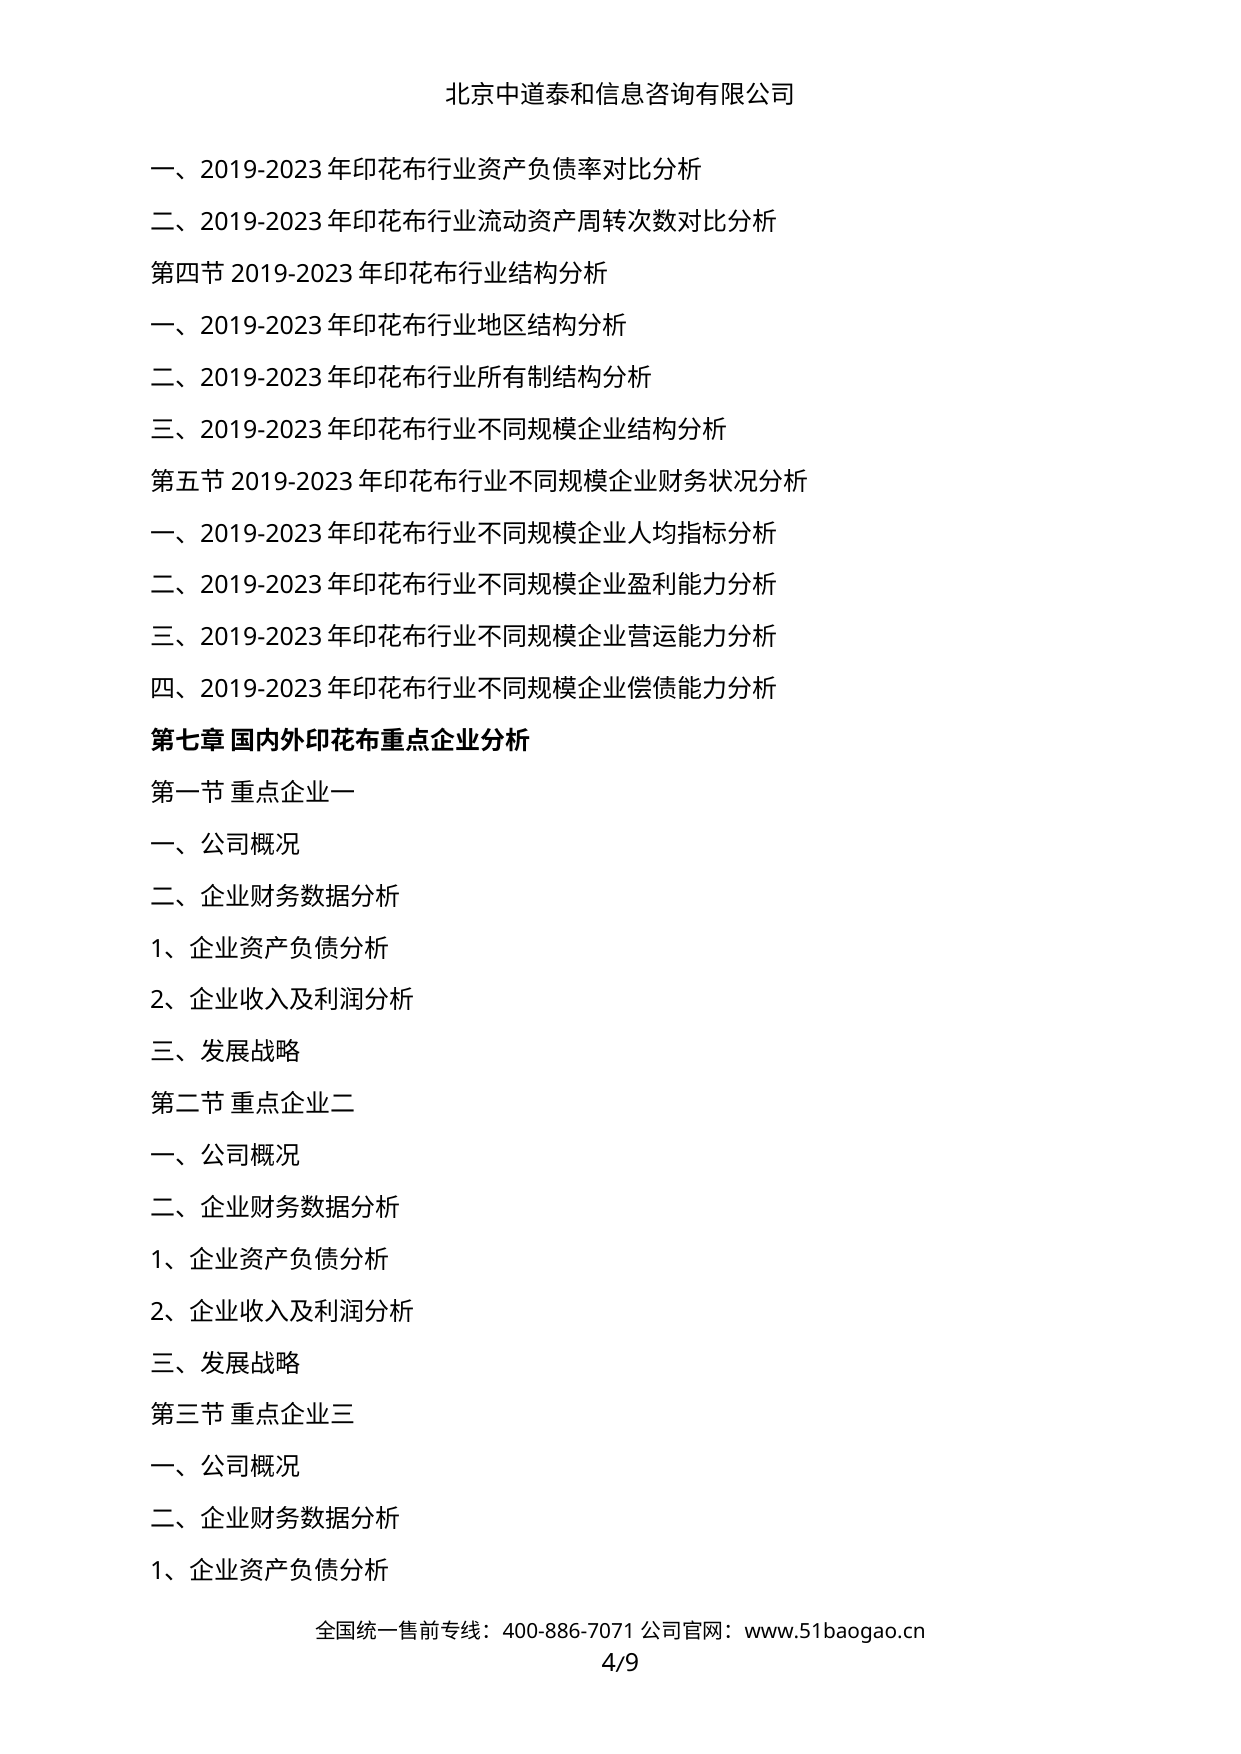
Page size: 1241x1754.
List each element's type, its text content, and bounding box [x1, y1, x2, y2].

text 1、企业资产负债分析 [150, 1239, 1090, 1276]
text 二、2019-2023年印花布行业所有制结构分析 [150, 357, 1090, 394]
text 二、企业财务数据分析 [150, 1187, 1090, 1224]
text 一、2019-2023年印花布行业资产负债率对比分析 [150, 150, 1090, 186]
text 二、2019-2023年印花布行业不同规模企业盈利能力分析 [150, 565, 1090, 601]
text 一、公司概况 [150, 824, 1090, 861]
text 三、发展战略 [150, 1032, 1090, 1068]
text 1、企业资产负债分析 [150, 1551, 1090, 1587]
text 第二节 重点企业二 [150, 1084, 1090, 1120]
text 三、2019-2023年印花布行业不同规模企业营运能力分析 [150, 617, 1090, 653]
text 一、2019-2023年印花布行业地区结构分析 [150, 306, 1090, 342]
text 1、企业资产负债分析 [150, 928, 1090, 964]
text 二、企业财务数据分析 [150, 1499, 1090, 1535]
text 第四节 2019-2023年印花布行业结构分析 [150, 254, 1090, 290]
text 二、2019-2023年印花布行业流动资产周转次数对比分析 [150, 202, 1090, 238]
text 第一节 重点企业一 [150, 772, 1090, 809]
text 第五节 2019-2023年印花布行业不同规模企业财务状况分析 [150, 461, 1090, 497]
text 二、企业财务数据分析 [150, 876, 1090, 912]
text 一、公司概况 [150, 1136, 1090, 1172]
text 第三节 重点企业三 [150, 1395, 1090, 1431]
text 2、企业收入及利润分析 [150, 1291, 1090, 1327]
text 2、企业收入及利润分析 [150, 980, 1090, 1016]
text 三、2019-2023年印花布行业不同规模企业结构分析 [150, 409, 1090, 446]
text 四、2019-2023年印花布行业不同规模企业偿债能力分析 [150, 669, 1090, 705]
text 第七章 国内外印花布重点企业分析 [150, 721, 1090, 757]
text 一、公司概况 [150, 1447, 1090, 1483]
text 一、2019-2023年印花布行业不同规模企业人均指标分析 [150, 513, 1090, 549]
text 三、发展战略 [150, 1343, 1090, 1379]
